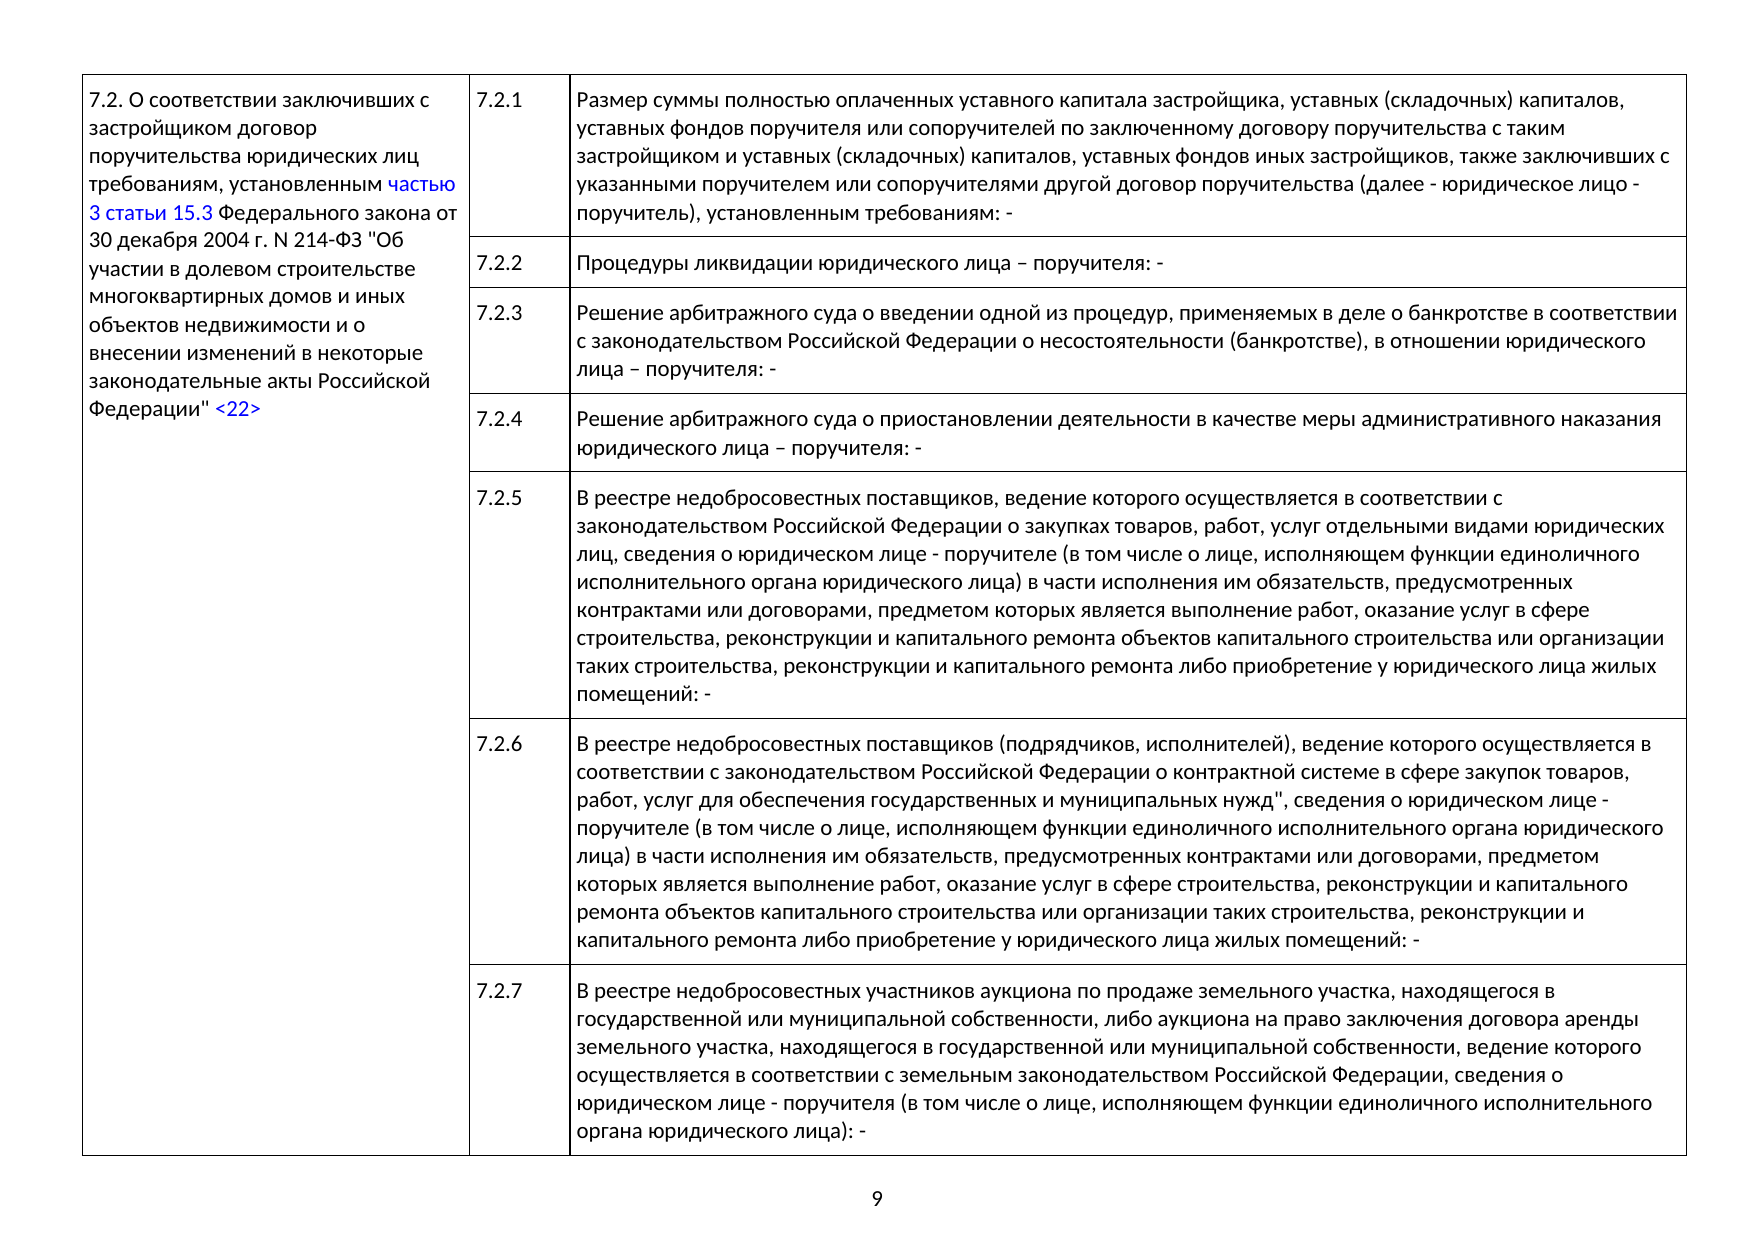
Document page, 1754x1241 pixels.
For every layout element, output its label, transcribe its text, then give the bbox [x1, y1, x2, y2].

table_cell 7.2.2 [470, 237, 569, 287]
table_cell В реестре недобросовестных участников аукциона по продаже земельного участка, находящегося в государственной или муниципальной собственности, либо аукциона на право заключения договора аренды земельного участка, находящегося в государственной или муниципальной собственности, ведение которого осуществляется в соответствии с земельным законодательством Российской Федерации, сведения о юридическом лице - поручителя (в том числе о лице, исполняющем функции единоличного исполнительного органа юридического лица): - [571, 965, 1686, 1154]
table_cell Размер суммы полностью оплаченных уставного капитала застройщика, уставных (складочных) капиталов, уставных фондов поручителя или сопоручителей по заключенному договору поручительства с таким застройщиком и уставных (складочных) капиталов, уставных фондов иных застройщиков, также заключивших с указанными поручителем или сопоручителями другой договор поручительства (далее - юридическое лицо - поручитель), установленным требованиям: - [571, 75, 1686, 236]
table_cell 7.2.7 [470, 965, 569, 1154]
table_cell 7.2.6 [470, 719, 569, 964]
table_cell 7.2.1 [470, 75, 569, 236]
table_cell Решение арбитражного суда о приостановлении деятельности в качестве меры административного наказания юридического лица – поручителя: - [571, 394, 1686, 471]
table_cell [83, 964, 469, 1154]
table_cell В реестре недобросовестных поставщиков, ведение которого осуществляется в соответствии с законодательством Российской Федерации о закупках товаров, работ, услуг отдельными видами юридических лиц, сведения о юридическом лице - поручителе (в том числе о лице, исполняющем функции единоличного исполнительного органа юридического лица) в части исполнения им обязательств, предусмотренных контрактами или договорами, предметом которых является выполнение работ, оказание услуг в сфере строительства, реконструкции и капитального ремонта объектов капитального строительства или организации таких строительства, реконструкции и капитального ремонта либо приобретение у юридического лица жилых помещений: - [571, 472, 1686, 718]
table_cell Решение арбитражного суда о введении одной из процедур, применяемых в деле о банкротстве в соответствии с законодательством Российской Федерации о несостоятельности (банкротстве), в отношении юридического лица – поручителя: - [571, 288, 1686, 393]
table_cell Процедуры ликвидации юридического лица – поручителя: - [571, 237, 1686, 287]
table_cell 7.2.5 [470, 472, 569, 718]
table_cell В реестре недобросовестных поставщиков (подрядчиков, исполнителей), ведение которого осуществляется в соответствии с законодательством Российской Федерации о контрактной системе в сфере закупок товаров, работ, услуг для обеспечения государственных и муниципальных нужд", сведения о юридическом лице - поручителе (в том числе о лице, исполняющем функции единоличного исполнительного органа юридического лица) в части исполнения им обязательств, предусмотренных контрактами или договорами, предметом которых является выполнение работ, оказание услуг в сфере строительства, реконструкции и капитального ремонта объектов капитального строительства или организации таких строительства, реконструкции и капитального ремонта либо приобретение у юридического лица жилых помещений: - [571, 719, 1686, 964]
table_cell 7.2. О соответствии заключивших с застройщиком договор поручительства юридических лиц требованиям, установленным частью 3 статьи 15.3 Федерального закона от 30 декабря 2004 г. N 214-ФЗ "Об участии в долевом строительстве многоквартирных домов и иных объектов недвижимости и о внесении изменений в некоторые законодательные акты Российской Федерации" <22> [83, 75, 469, 964]
table_cell 7.2.3 [470, 288, 569, 393]
table_cell 7.2.4 [470, 394, 569, 471]
